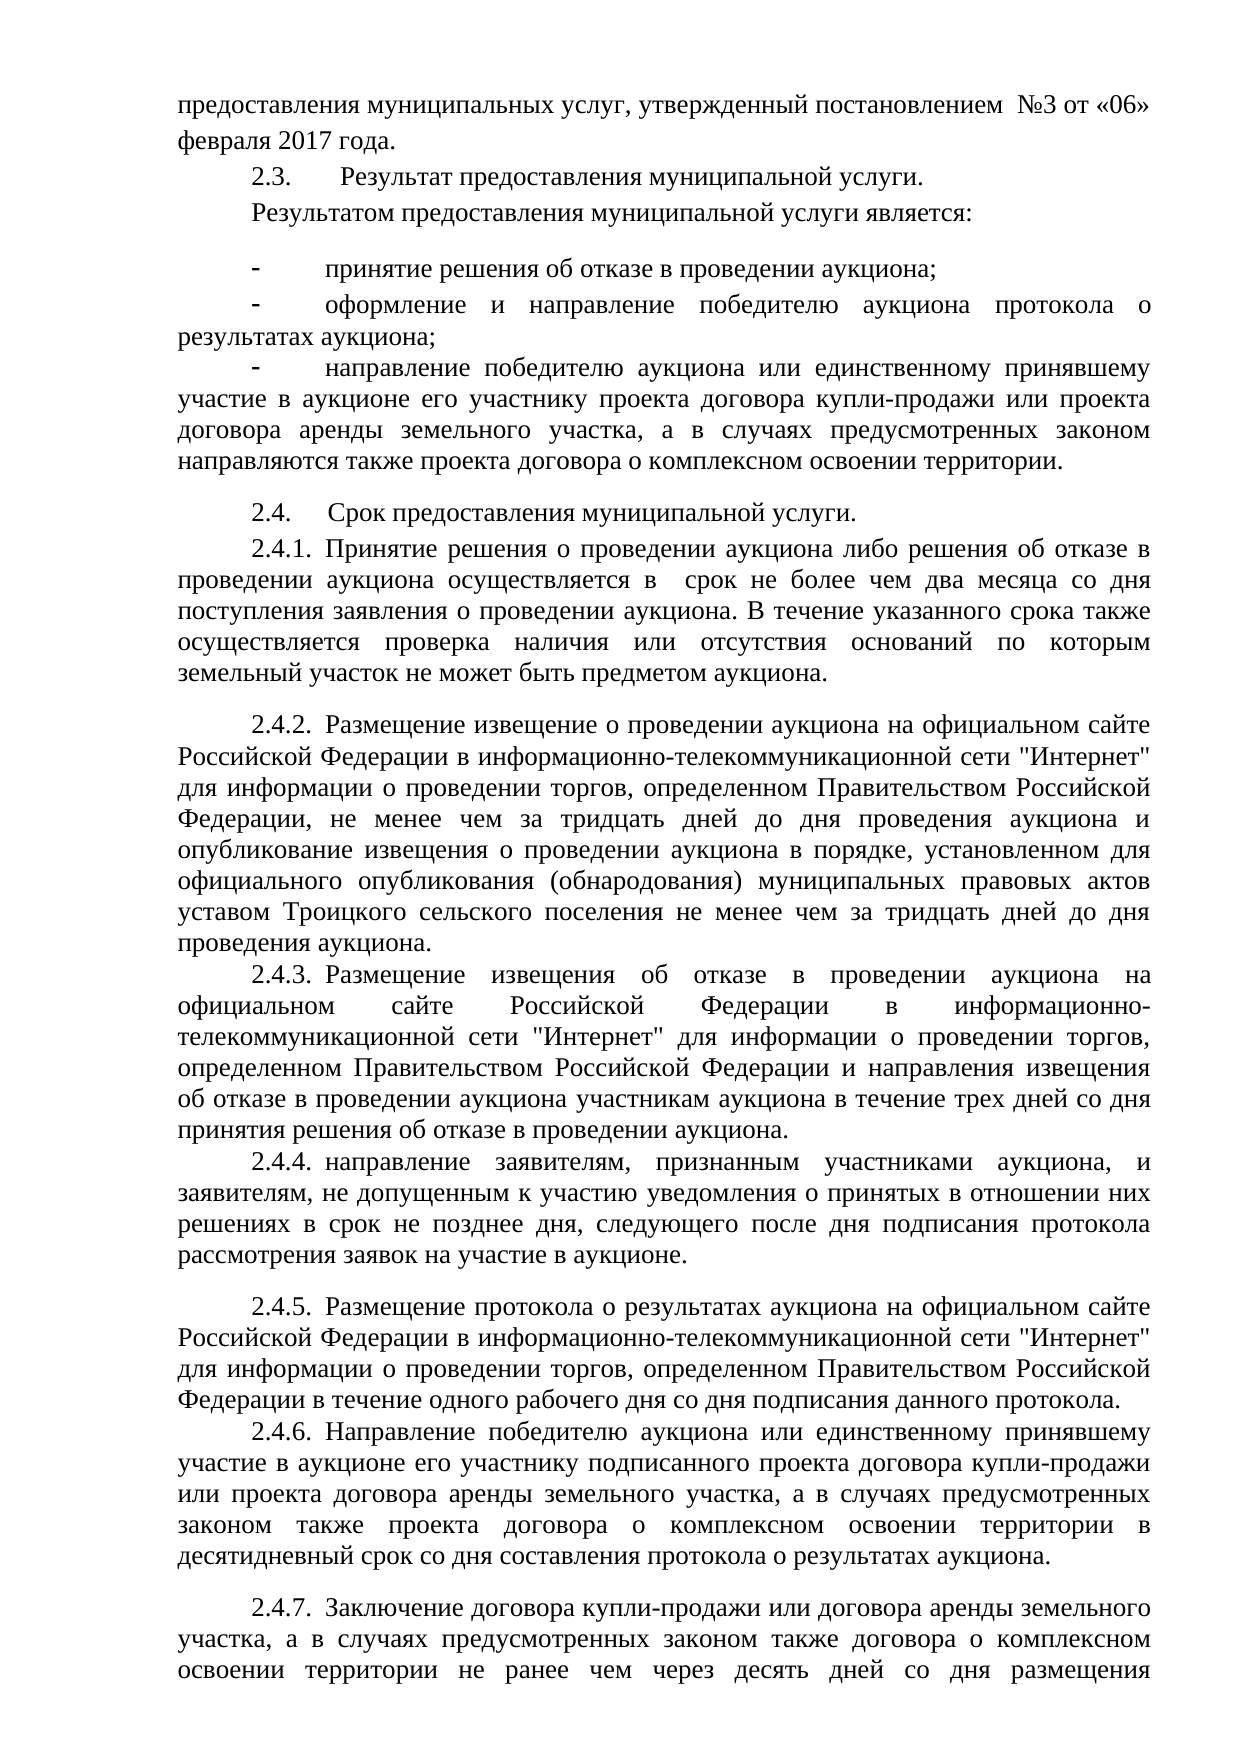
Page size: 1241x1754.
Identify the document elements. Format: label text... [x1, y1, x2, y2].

text Результатом предоставления муниципальной услуги является: [177, 196, 1152, 227]
list Результат предоставления муниципальной услуги. [177, 160, 1152, 191]
list Размещение извещения об отказе в проведении аукциона на официальном сайте Российской Федерации в информационно-телекоммуникационной сети "Интернет" для информации о проведении торгов, определенном Правительством Российской Федерации и направления извещения об отказе в проведении аукциона участникам аукциона в течение трех дней со дня принятия решения об отказе в проведении аукциона. [177, 958, 1152, 1144]
list Направление победителю аукциона или единственному принявшему участие в аукционе его участнику подписанного проекта договора купли-продажи или проекта договора аренды земельного участка, а в случаях предусмотренных законом также проекта договора о комплексном освоении территории в десятидневный срок со дня составления протокола о результатах аукциона. [177, 1414, 1152, 1570]
list Срок предоставления муниципальной услуги. [177, 496, 1152, 527]
list Размещение извещение о проведении аукциона на официальном сайте Российской Федерации в информационно-телекоммуникационной сети "Интернет" для информации о проведении торгов, определенном Правительством Российской Федерации, не менее чем за тридцать дней до дня проведения аукциона и опубликование извещения о проведении аукциона в порядке, установленном для официального опубликования (обнародования) муниципальных правовых актов уставом Троицкого сельского поселения не менее чем за тридцать дней до дня проведения аукциона. [177, 708, 1152, 958]
list Принятие решения о проведении аукциона либо решения об отказе в проведении аукциона осуществляется в срок не более чем два месяца со дня поступления заявления о проведении аукциона. В течение указанного срока также осуществляется проверка наличия или отсутствия оснований по которым земельный участок не может быть предметом аукциона. [177, 532, 1152, 688]
list направление заявителям, признанным участниками аукциона, и заявителям, не допущенным к участию уведомления о принятых в отношении них решениях в срок не позднее дня, следующего после дня подписания протокола рассмотрения заявок на участие в аукционе. [177, 1144, 1152, 1269]
list направление победителю аукциона или единственному принявшему участие в аукционе его участнику проекта договора купли-продажи или проекта договора аренды земельного участка, а в случаях предусмотренных законом направляются также проекта договора о комплексном освоении территории. [177, 351, 1152, 475]
list оформление и направление победителю аукциона протокола о результатах аукциона; [177, 288, 1152, 351]
list Размещение протокола о результатах аукциона на официальном сайте Российской Федерации в информационно-телекоммуникационной сети "Интернет" для информации о проведении торгов, определенном Правительством Российской Федерации в течение одного рабочего дня со дня подписания данного протокола. [177, 1290, 1152, 1414]
list принятие решения об отказе в проведении аукциона; [177, 252, 1152, 284]
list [177, 1591, 1152, 1684]
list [177, 89, 1152, 156]
